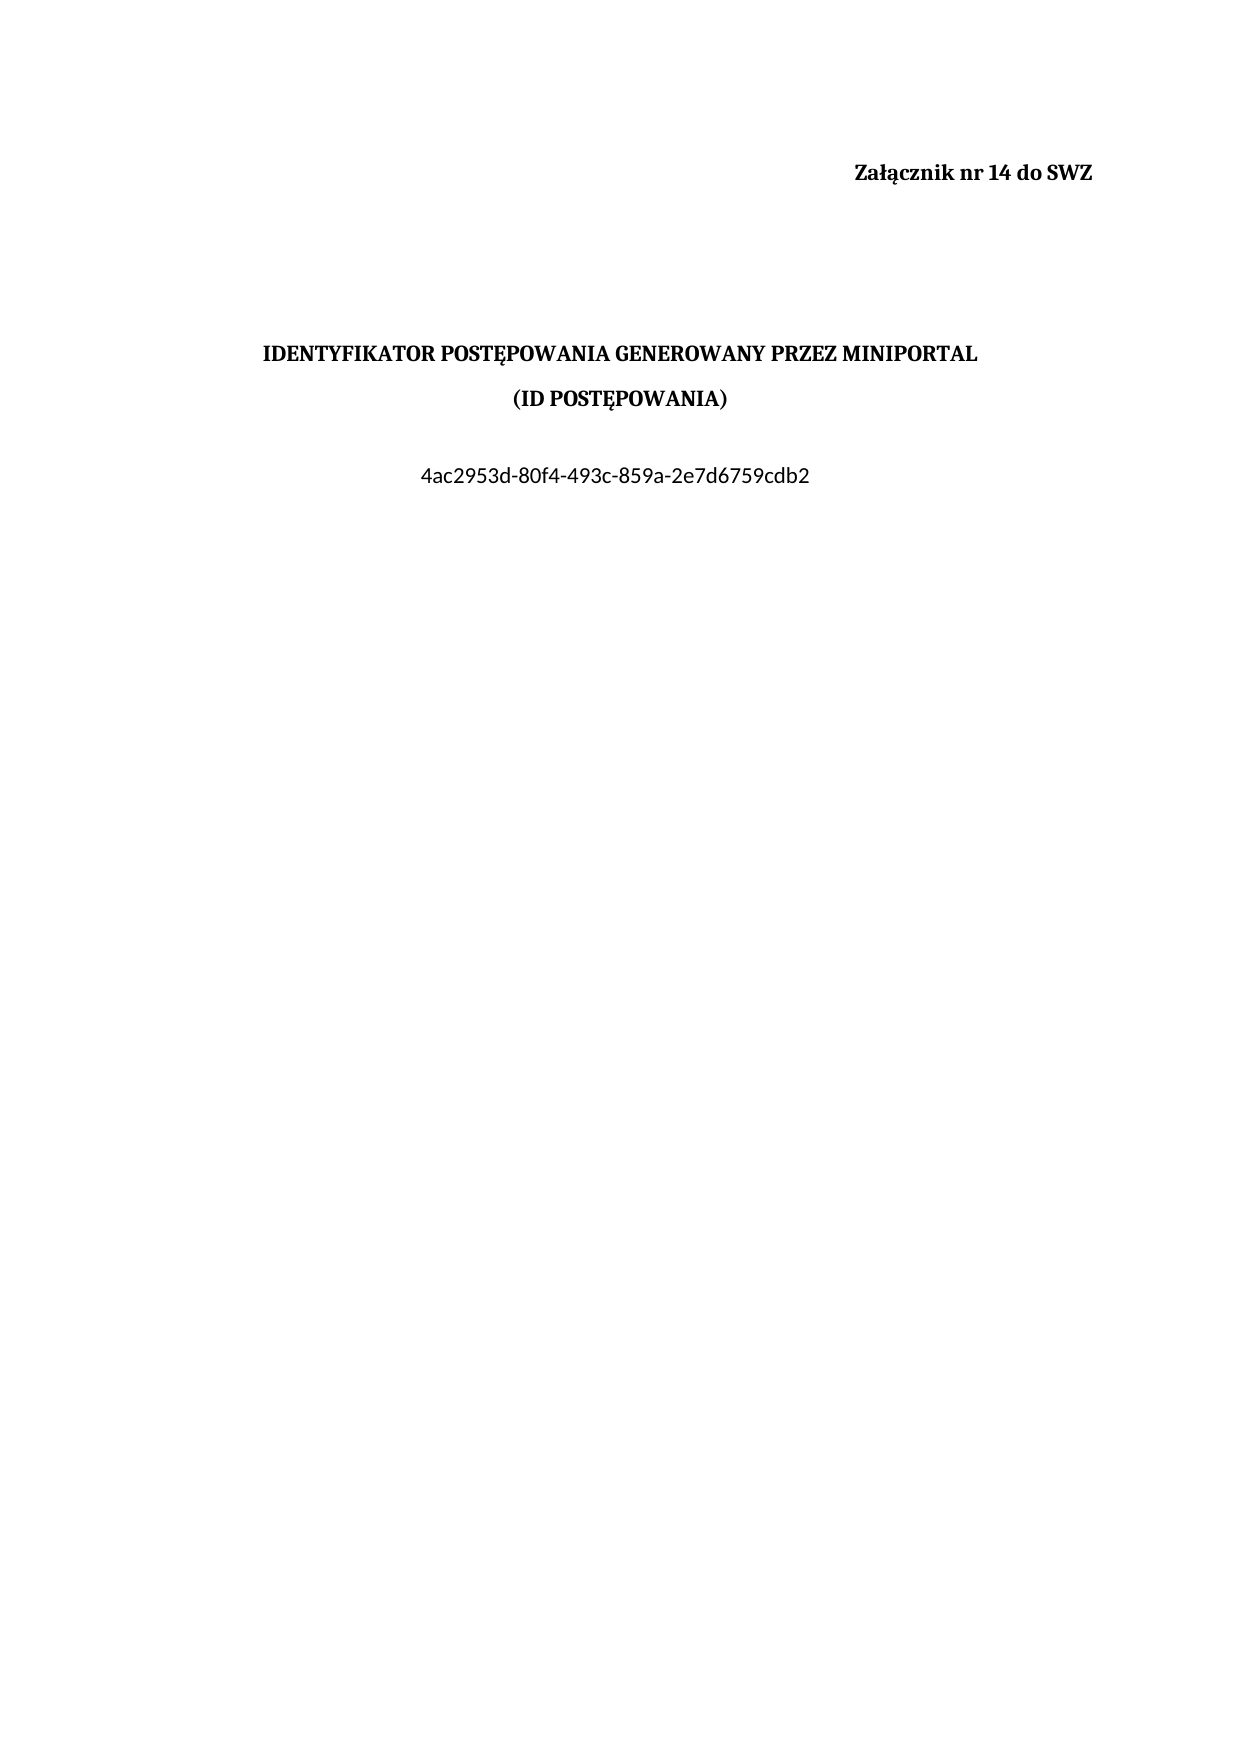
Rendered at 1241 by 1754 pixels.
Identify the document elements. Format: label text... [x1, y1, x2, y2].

text IDENTYFIKATOR POSTĘPOWANIA GENEROWANY PRZEZ MINIPORTAL [148, 341, 1093, 367]
text Załącznik nr 14 do SWZ [148, 160, 1093, 186]
text 4ac2953d-80f4-493c-859a-2e7d6759cdb2 [148, 461, 1093, 489]
text (ID POSTĘPOWANIA) [148, 386, 1093, 442]
